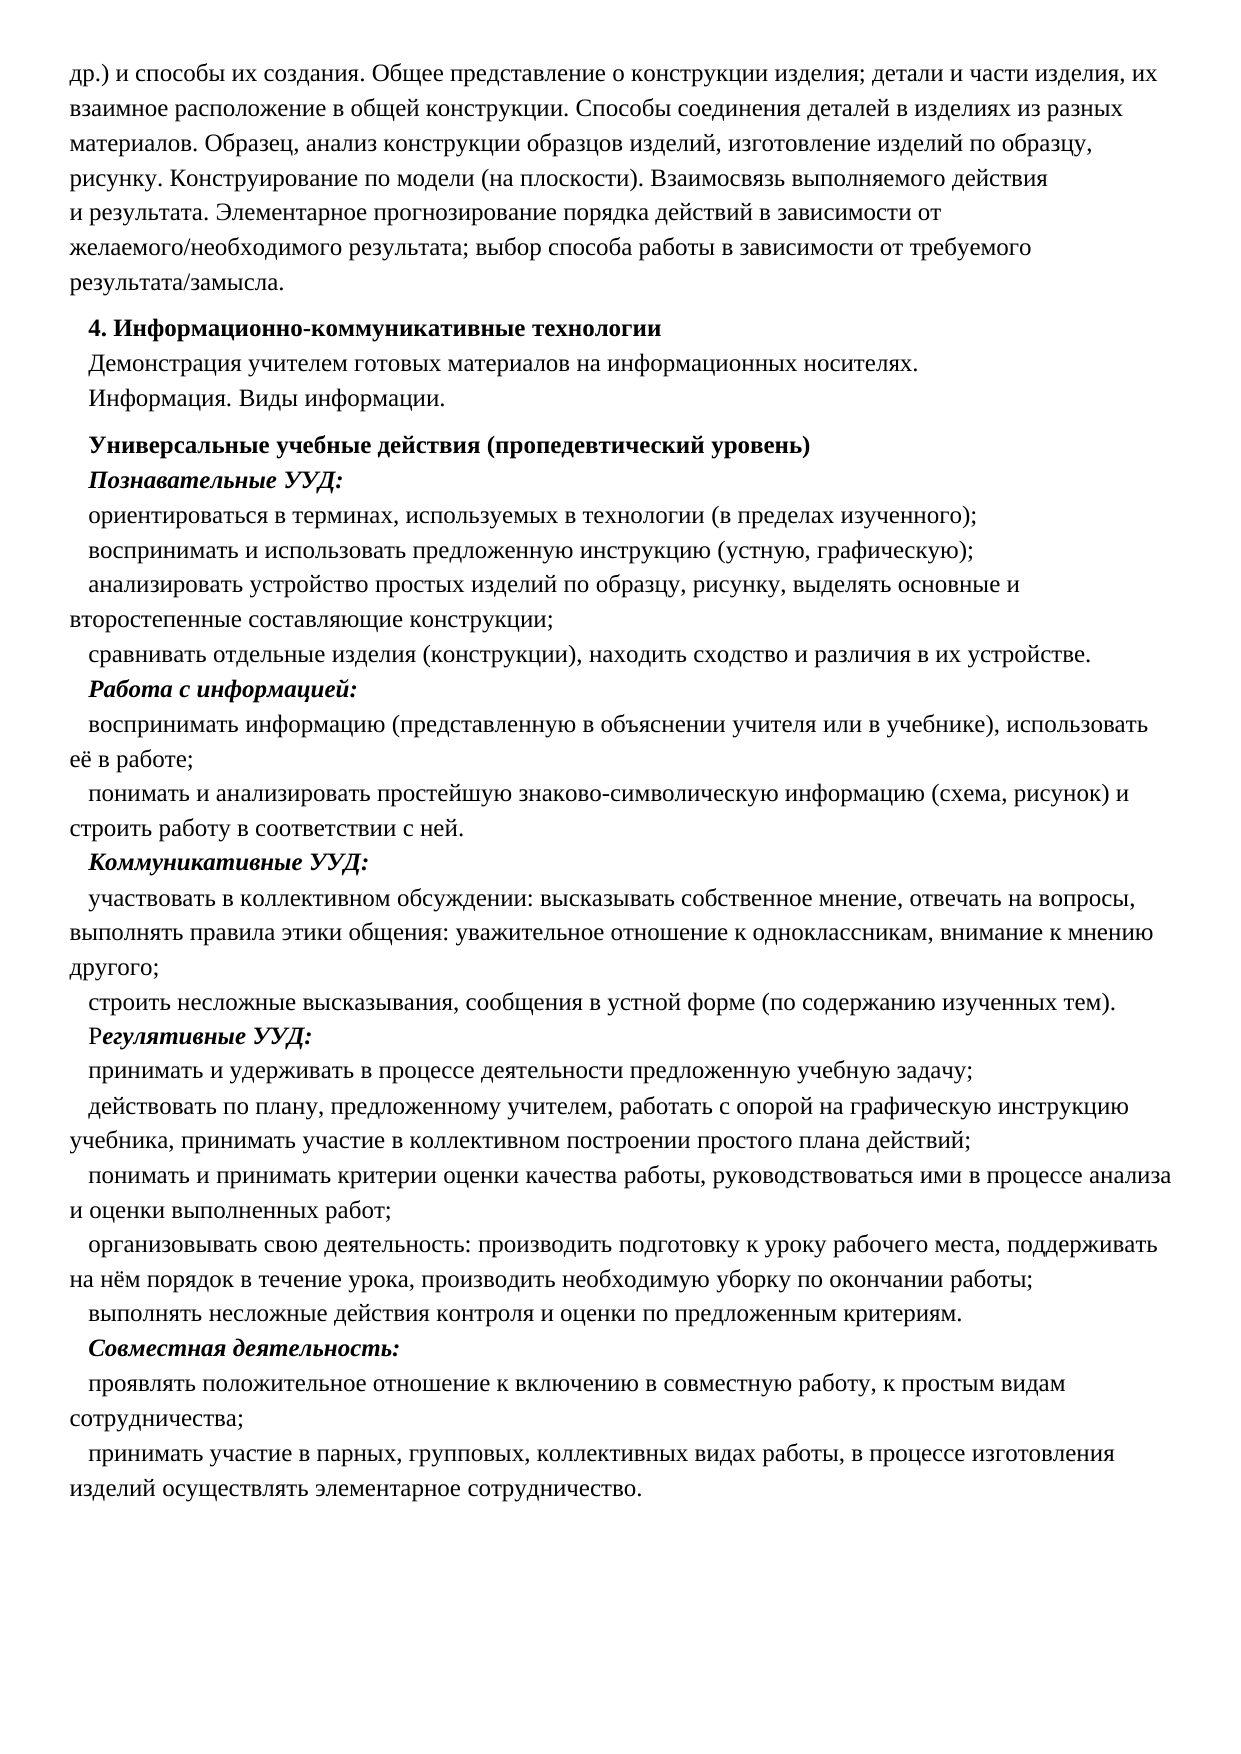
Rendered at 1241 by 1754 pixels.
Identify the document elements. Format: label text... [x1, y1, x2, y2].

text сравнивать отдельные изделия (конструкции), находить сходство и различия в их устройстве. [88, 639, 1184, 668]
text участвовать в коллективном обсуждении: высказывать собственное мнение, отвечать на вопросы, выполнять правила этики общения: уважительное отношение к одноклассникам, внимание к мнению другого; [69, 883, 1157, 981]
text Демонстрация учителем готовых материалов на информационных носителях. Информация. Виды информации. [88, 348, 922, 412]
text Универсальные учебные действия (пропедевтический уровень) [88, 430, 1184, 459]
text проявлять положительное отношение к включению в совместную работу, к простым видам сотрудничества; [69, 1368, 1069, 1432]
text понимать и анализировать простейшую знаково-символическую информацию (схема, рисунок) и строить работу в соответствии с ней. [69, 778, 1132, 842]
text понимать и принимать критерии оценки качества работы, руководствоваться ими в процессе анализа и оценки выполненных работ; [69, 1160, 1179, 1223]
text второстепенные составляющие конструкции; [69, 604, 1184, 633]
text Познавательные УУД: [88, 465, 1184, 494]
text принимать и удерживать в процессе деятельности предложенную учебную задачу; [88, 1056, 1184, 1085]
text воспринимать информацию (представленную в объяснении учителя или в учебнике), использовать её в работе; [69, 709, 1155, 772]
text организовывать свою деятельность: производить подготовку к уроку рабочего места, поддерживать на нём порядок в течение урока, производить необходимую уборку по окончании работы; [69, 1229, 1161, 1293]
text и результата. Элементарное прогнозирование порядка действий в зависимости от желаемого/необходимого результата; выбор способа работы в зависимости от требуемого результата/замысла. [69, 197, 1034, 295]
text выполнять несложные действия контроля и оценки по предложенным критериям. [88, 1299, 1184, 1327]
text строить несложные высказывания, сообщения в устной форме (по содержанию изученных тем). Регулятивные УУД: [88, 987, 1119, 1050]
text ориентироваться в терминах, используемых в технологии (в пределах изученного); воспринимать и использовать предложенную инструкцию (устную, графическую); анализировать устройство простых изделий по образцу, рисунку, выделять основные и [88, 500, 1083, 598]
list Информационно-коммуникативные технологии [88, 313, 1184, 342]
text Работа с информацией: [88, 674, 1184, 703]
text Коммуникативные УУД: [88, 848, 1184, 876]
text др.) и способы их создания. Общее представление о конструкции изделия; детали и части изделия, их взаимное расположение в общей конструкции. Способы соединения деталей в изделиях из разных материалов. Образец, анализ конструкции образцов изделий, изготовление изделий по образцу, рисунку. Конструирование по модели (на плоскости). Взаимосвязь выполняемого действия [69, 58, 1161, 191]
text принимать участие в парных, групповых, коллективных видах работы, в процессе изготовления изделий осуществлять элементарное сотрудничество. [69, 1438, 1118, 1501]
text Совместная деятельность: [88, 1333, 1184, 1362]
text действовать по плану, предложенному учителем, работать с опорой на графическую инструкцию учебника, принимать участие в коллективном построении простого плана действий; [69, 1091, 1132, 1154]
